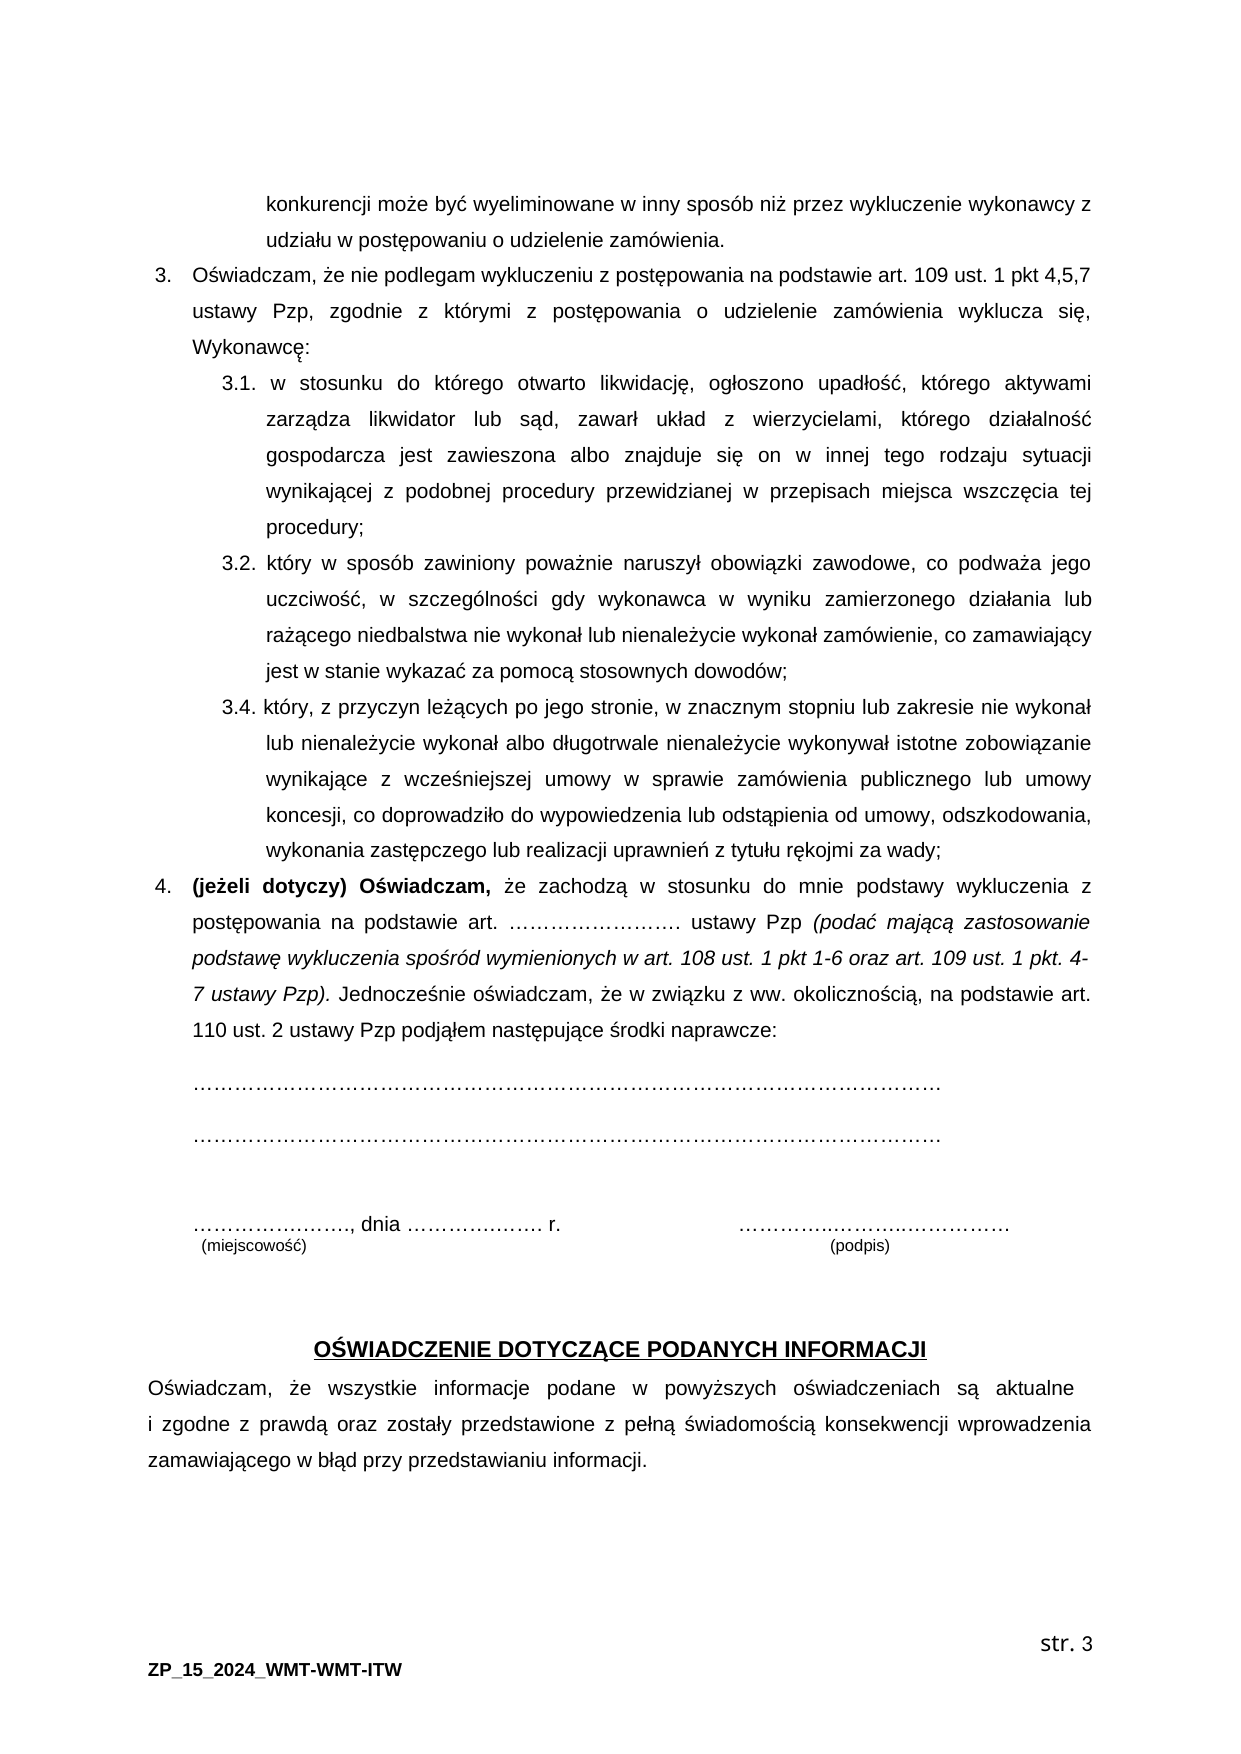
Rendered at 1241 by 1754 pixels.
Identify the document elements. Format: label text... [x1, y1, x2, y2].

text 3.1. w stosunku do którego otwarto likwidację, ogłoszono upadłość, którego aktywami zarządza likwidator lub sąd, zawarł układ z wierzycielami, którego działalność gospodarcza jest zawieszona albo znajduje się on w innej tego rodzaju sytuacji wynikającej z podobnej procedury przewidzianej w przepisach miejsca wszczęcia tej procedury; [222, 371, 1092, 539]
text ……………………………………………………………………………………………… [192, 1123, 1092, 1147]
text ……………………………………………………………………………………………… [192, 1071, 1092, 1094]
text …………….……., dnia ………….……. r. …………..………..…………… [192, 1212, 1092, 1236]
list Oświadczam, że nie podlegam wykluczeniu z postępowania na podstawie art. 109 ust. 1 pkt 4,5,7 ustawy Pzp, zgodnie z którymi z postępowania o udzielenie zamówienia wyklucza się, Wykonawcę̨: [154, 263, 1092, 359]
list (jeżeli dotyczy) Oświadczam, że zachodzą w stosunku do mnie podstawy wykluczenia z postępowania na podstawie art. ……………………. ustawy Pzp (podać mającą zastosowanie podstawę wykluczenia spośród wymienionych w art. 108 ust. 1 pkt 1-6 oraz art. 109 ust. 1 pkt. 4-7 ustawy Pzp). Jednocześnie oświadczam, że w związku z ww. okolicznością, na podstawie art. 110 ust. 2 ustawy Pzp podjąłem następujące środki naprawcze: [154, 874, 1092, 1042]
text 3.4. który, z przyczyn leżących po jego stronie, w znacznym stopniu lub zakresie nie wykonał lub nienależycie wykonał albo długotrwale nienależycie wykonywał istotne zobowiązanie wynikające z wcześniejszej umowy w sprawie zamówienia publicznego lub umowy koncesji, co doprowadziło do wypowiedzenia lub odstąpienia od umowy, odszkodowania, wykonania zastępczego lub realizacji uprawnień z tytułu rękojmi za wady; [222, 694, 1092, 862]
text Oświadczam, że wszystkie informacje podane w powyższych oświadczeniach są aktualne i zgodne z prawdą oraz zostały przedstawione z pełną świadomością konsekwencji wprowadzenia zamawiającego w błąd przy przedstawianiu informacji. [148, 1376, 1092, 1472]
text OŚWIADCZENIE DOTYCZĄCE PODANYCH INFORMACJI [148, 1336, 1092, 1363]
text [222, 191, 1092, 251]
text (miejscowość) (podpis) [192, 1236, 1092, 1255]
text 3.2. który w sposób zawiniony poważnie naruszył obowiązki zawodowe, co podważa jego uczciwość, w szczególności gdy wykonawca w wyniku zamierzonego działania lub rażącego niedbalstwa nie wykonał lub nienależycie wykonał zamówienie, co zamawiający jest w stanie wykazać za pomocą stosownych dowodów; [222, 551, 1092, 683]
